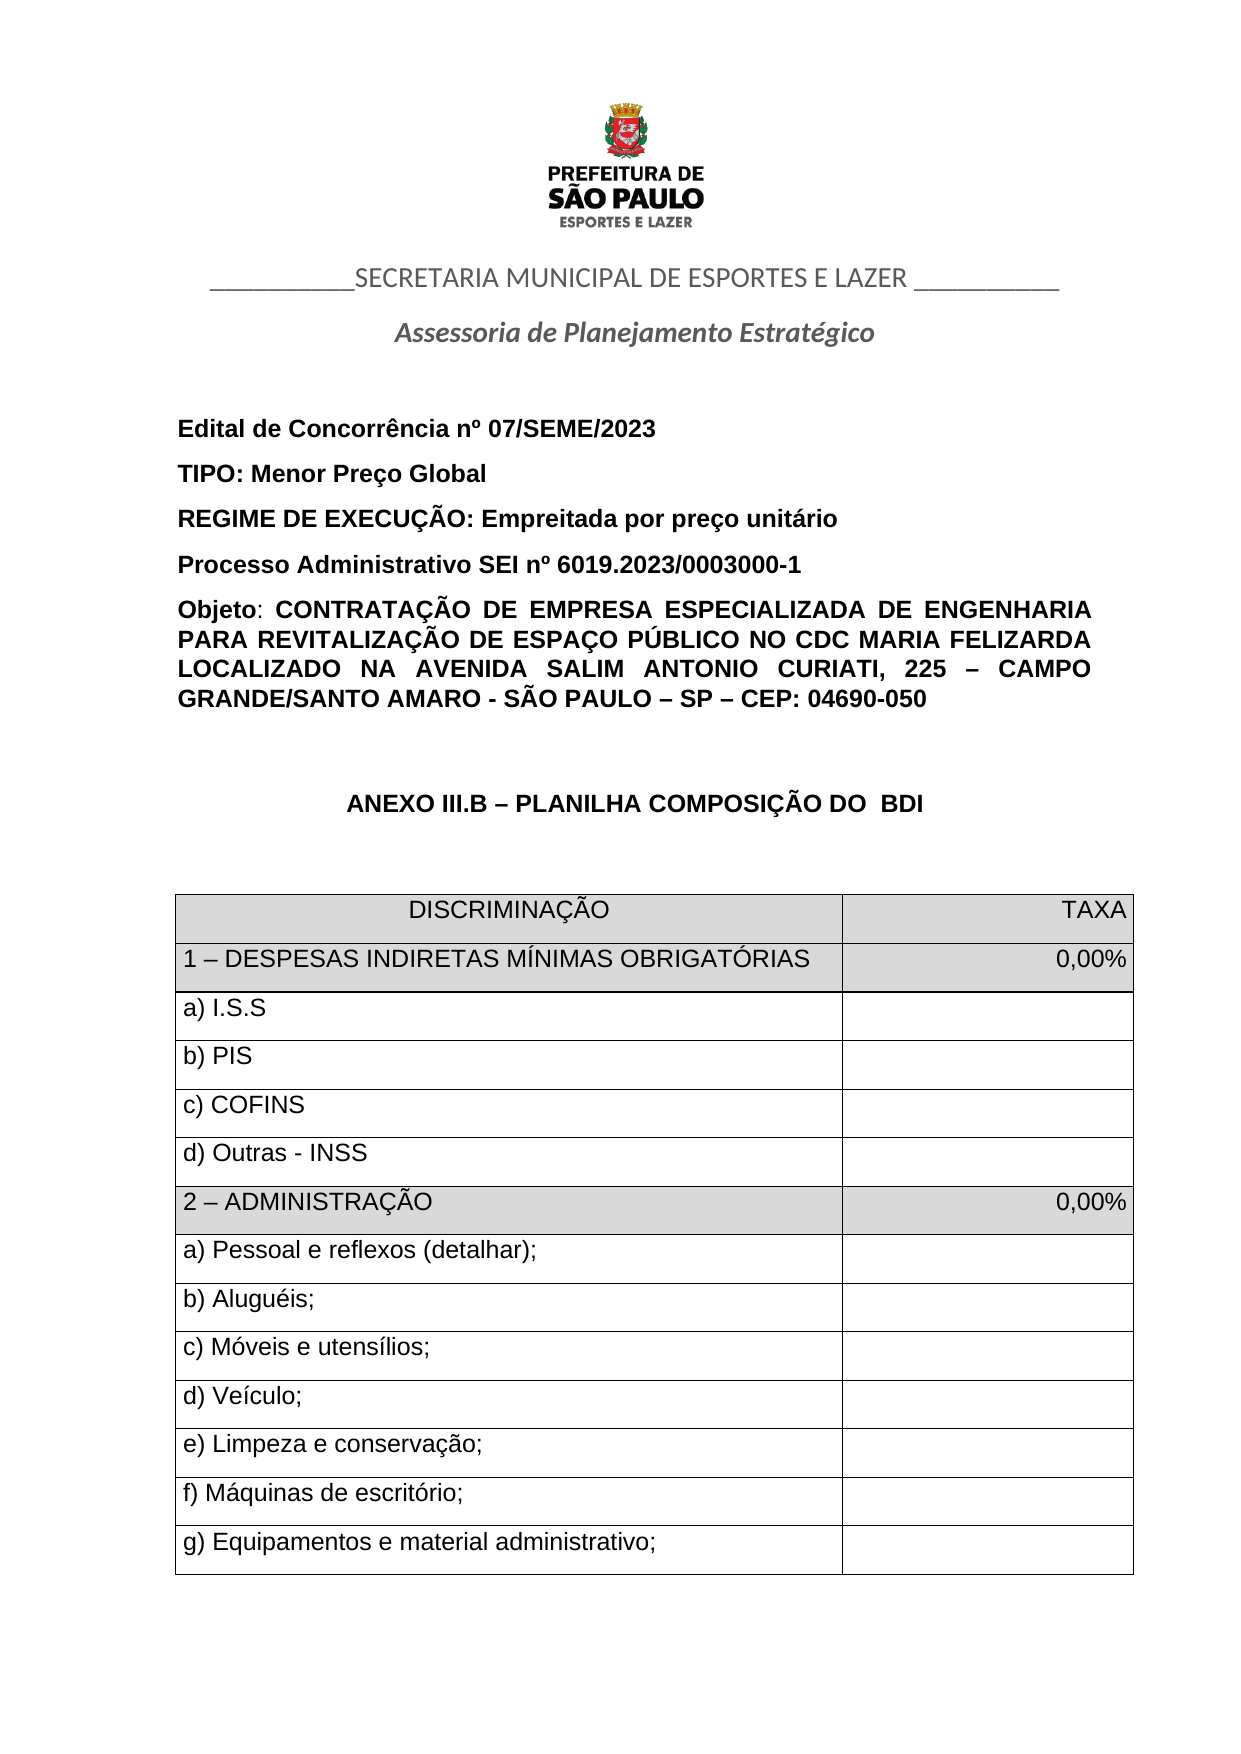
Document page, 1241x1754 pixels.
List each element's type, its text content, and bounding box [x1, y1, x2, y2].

text Objeto: CONTRATAÇÃO DE EMPRESA ESPECIALIZADA DE ENGENHARIA PARA REVITALIZAÇÃO DE ESPAÇO PÚBLICO NO CDC MARIA FELIZARDA LOCALIZADO NA AVENIDA SALIM ANTONIO CURIATI, 225 – CAMPO GRANDE/SANTO AMARO - SÃO PAULO – SP – CEP: 04690-050 [177, 595, 1092, 713]
text TIPO: Menor Preço Global [177, 459, 1092, 488]
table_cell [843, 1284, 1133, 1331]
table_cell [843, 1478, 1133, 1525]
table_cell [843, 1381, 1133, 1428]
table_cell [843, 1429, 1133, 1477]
picture [513, 81, 739, 250]
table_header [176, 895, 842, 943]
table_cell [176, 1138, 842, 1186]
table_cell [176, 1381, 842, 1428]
text Processo Administrativo SEI nº 6019.2023/0003000-1 [177, 550, 1092, 579]
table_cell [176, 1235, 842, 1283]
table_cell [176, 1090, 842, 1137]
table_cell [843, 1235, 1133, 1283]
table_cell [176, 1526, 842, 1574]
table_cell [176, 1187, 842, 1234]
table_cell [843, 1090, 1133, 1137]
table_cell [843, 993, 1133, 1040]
text Edital de Concorrência nº 07/SEME/2023 [177, 414, 1092, 442]
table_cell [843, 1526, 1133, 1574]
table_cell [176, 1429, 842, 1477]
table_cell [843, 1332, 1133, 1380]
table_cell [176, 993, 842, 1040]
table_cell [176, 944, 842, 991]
text REGIME DE EXECUÇÃO: Empreitada por preço unitário [177, 504, 1092, 533]
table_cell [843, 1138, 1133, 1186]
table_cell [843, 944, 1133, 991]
text ANEXO III.B – PLANILHA COMPOSIÇÃO DO BDI [177, 789, 1092, 818]
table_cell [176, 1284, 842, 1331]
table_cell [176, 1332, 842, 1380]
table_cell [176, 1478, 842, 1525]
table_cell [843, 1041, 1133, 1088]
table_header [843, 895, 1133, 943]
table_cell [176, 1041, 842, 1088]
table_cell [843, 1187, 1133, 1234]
